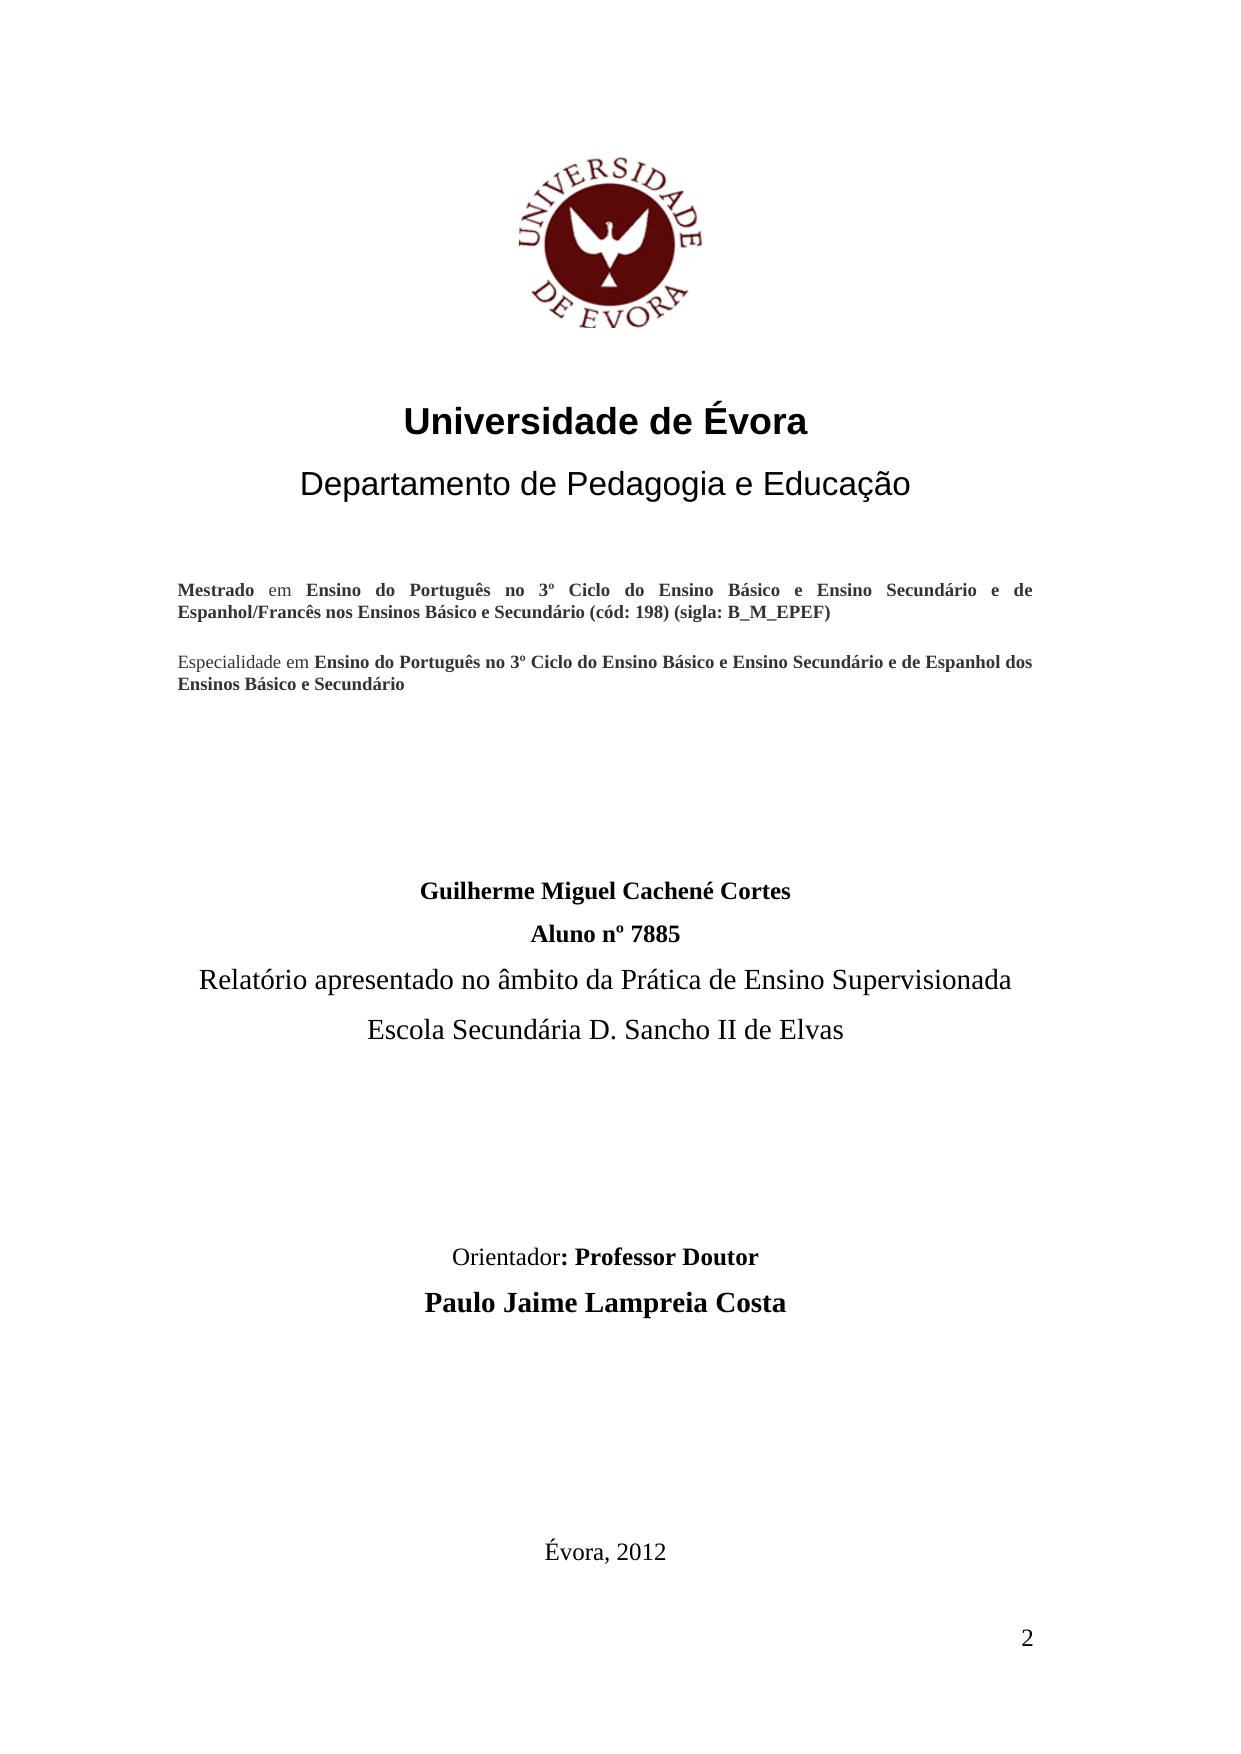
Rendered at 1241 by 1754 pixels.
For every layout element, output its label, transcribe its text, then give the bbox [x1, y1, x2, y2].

text Orientador: Professor Doutor [177, 1242, 1033, 1271]
text Aluno nº 7885 [177, 919, 1033, 948]
text Relatório apresentado no âmbito da Prática de Ensino Supervisionada [177, 962, 1033, 996]
text Guilherme Miguel Cachené Cortes [177, 876, 1033, 905]
text Especialidade em Ensino do Português no 3º Ciclo do Ensino Básico e Ensino Secundário e de Espanhol dos Ensinos Básico e Secundário [177, 651, 1033, 694]
text Mestrado em Ensino do Português no 3º Ciclo do Ensino Básico e Ensino Secundário e de Espanhol/Francês nos Ensinos Básico e Secundário (cód: 198) (sigla: B_M_EPEF) [177, 579, 1033, 622]
text Paulo Jaime Lampreia Costa [177, 1286, 1033, 1319]
text Évora, 2012 [177, 1537, 1033, 1566]
picture [518, 156, 706, 328]
text Departamento de Pedagogia e Educação [177, 464, 1033, 502]
text Universidade de Évora [177, 399, 1033, 442]
text Escola Secundária D. Sancho II de Elvas [177, 1012, 1033, 1046]
